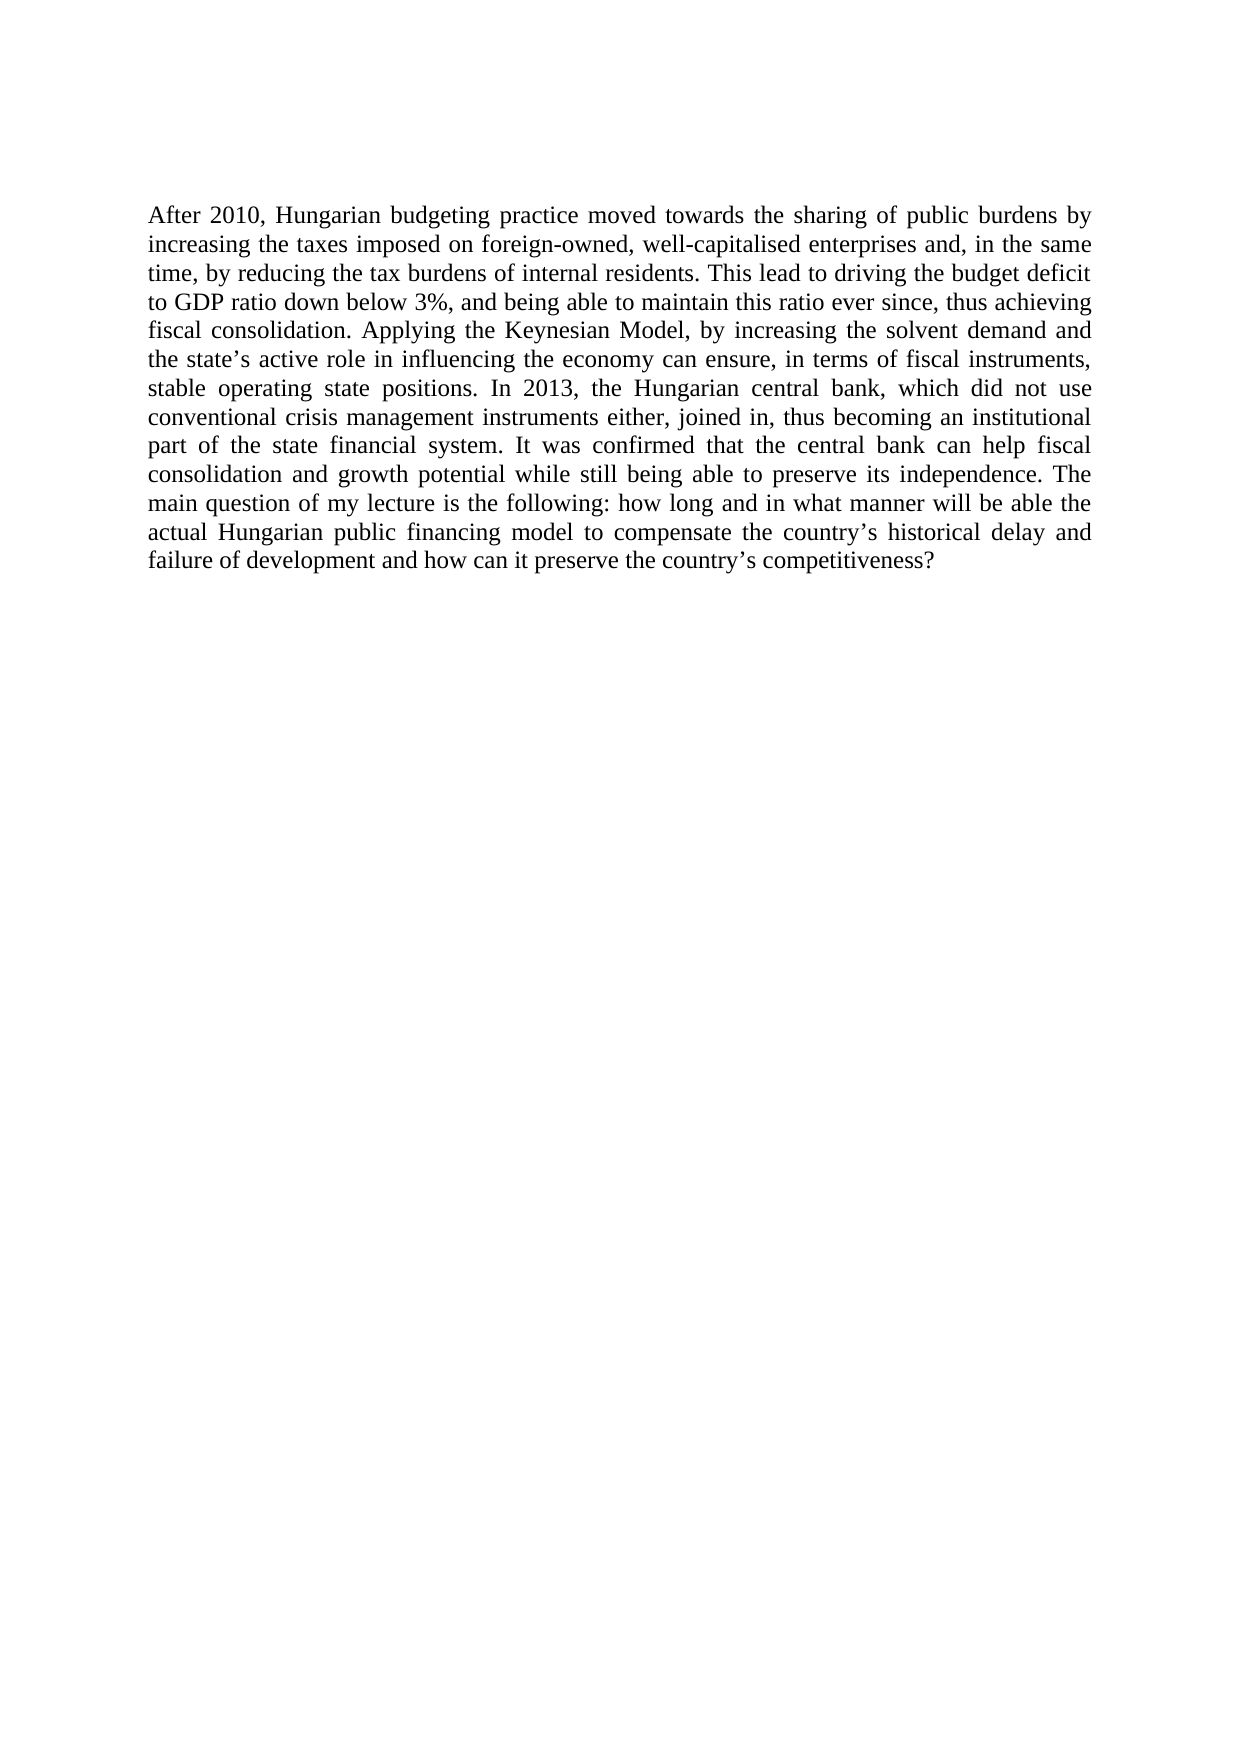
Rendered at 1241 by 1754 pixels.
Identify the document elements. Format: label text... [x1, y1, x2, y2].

text After 2010, Hungarian budgeting practice moved towards the sharing of public burdens by increasing the taxes imposed on foreign-owned, well-capitalised enterprises and, in the same time, by reducing the tax burdens of internal residents. This lead to driving the budget deficit to GDP ratio down below 3%, and being able to maintain this ratio ever since, thus achieving fiscal consolidation. Applying the Keynesian Model, by increasing the solvent demand and the state’s active role in influencing the economy can ensure, in terms of fiscal instruments, stable operating state positions. In 2013, the Hungarian central bank, which did not use conventional crisis management instruments either, joined in, thus becoming an institutional part of the state financial system. It was confirmed that the central bank can help fiscal consolidation and growth potential while still being able to preserve its independence. The main question of my lecture is the following: how long and in what manner will be able the actual Hungarian public financing model to compensate the country’s historical delay and failure of development and how can it preserve the country’s competitiveness? [148, 201, 1093, 574]
